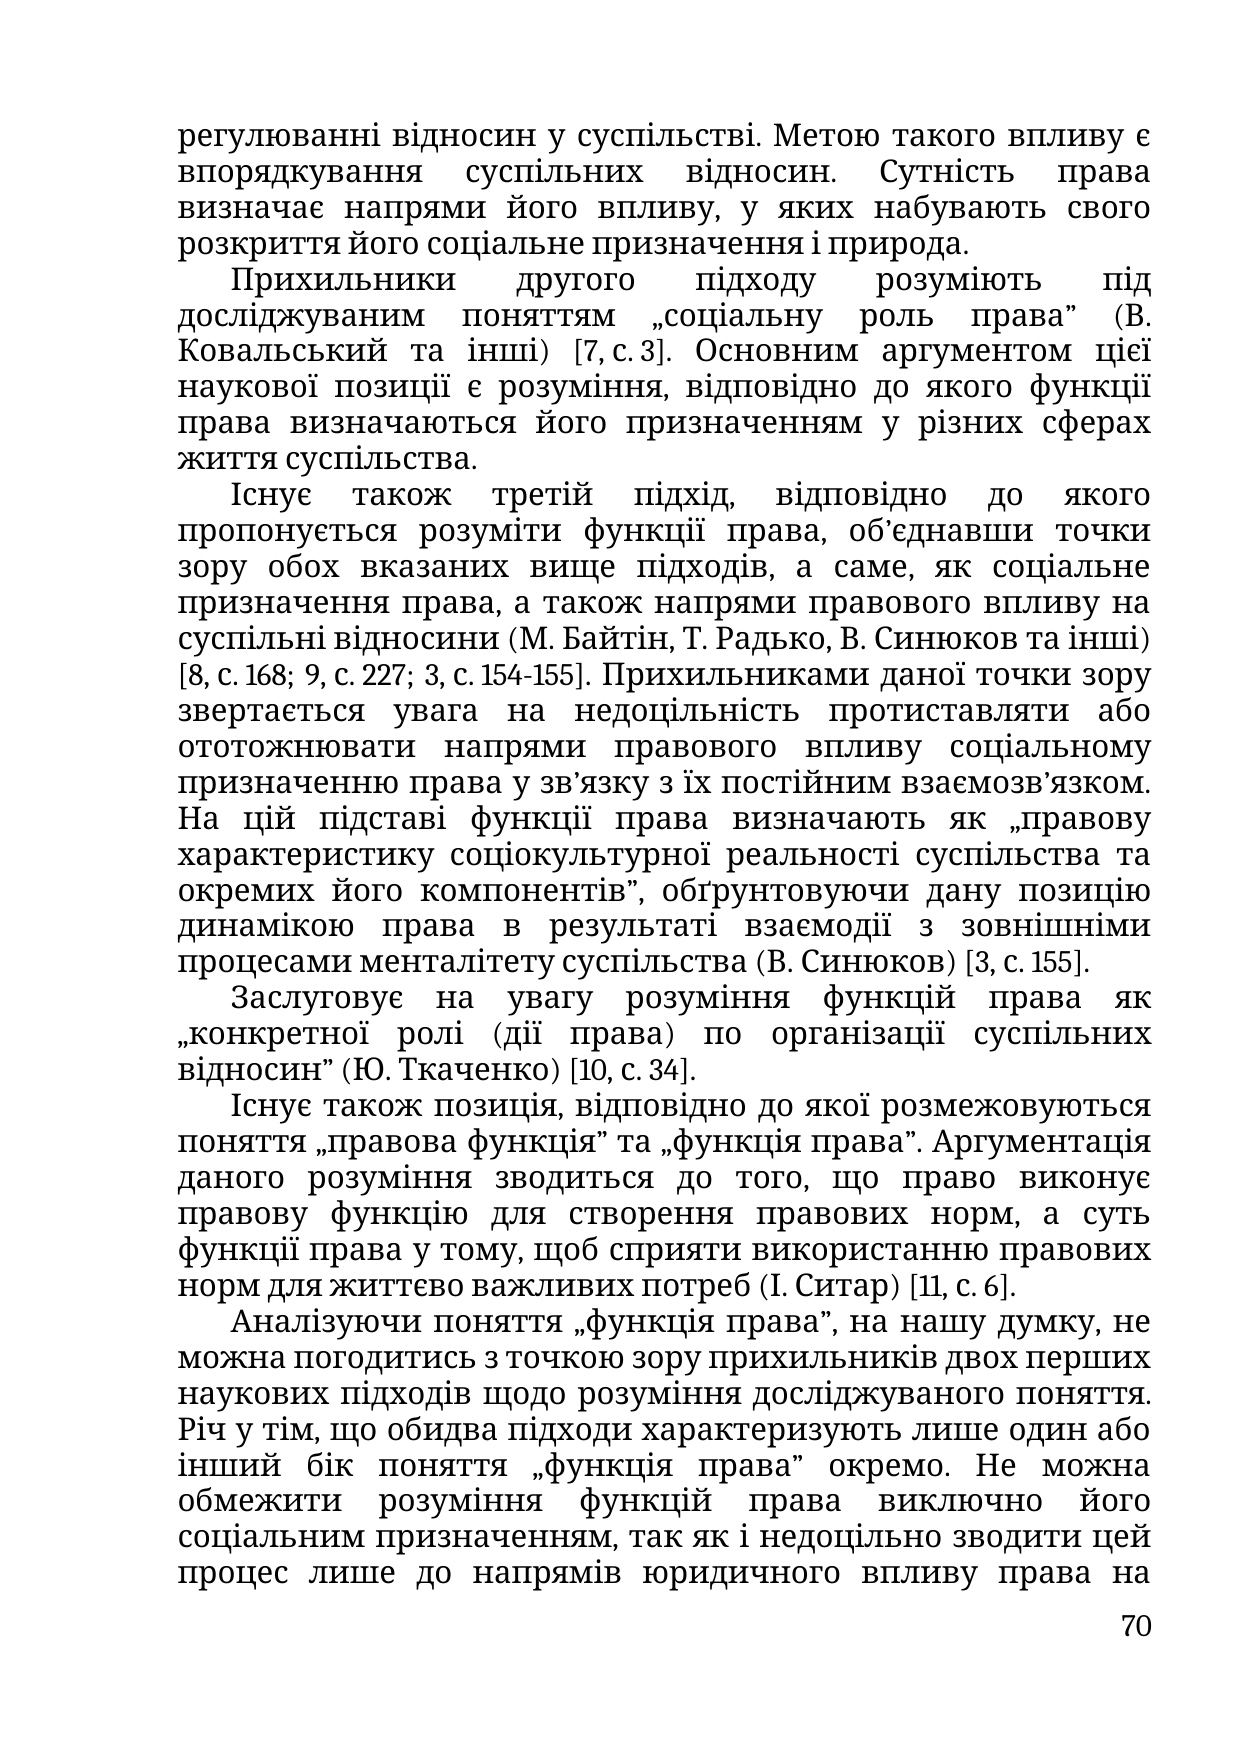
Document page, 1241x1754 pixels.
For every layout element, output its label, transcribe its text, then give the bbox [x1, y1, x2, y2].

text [177, 1304, 1152, 1592]
text Існує також позиція, відповідно до якої розмежовуються поняття „правова функція” та „функція права”. Аргументація даного розуміння зводиться до того, що право виконує правову функцію для створення правових норм, а суть функції права у тому, щоб сприяти використанню правових норм для життєво важливих потреб (І. Ситар) [11, с. 6]. [177, 1088, 1152, 1304]
text Існує також третій підхід, відповідно до якого пропонується розуміти функції права, об’єднавши точки зору обох вказаних вище підходів, а саме, як соціальне призначення права, а також напрями правового впливу на суспільні відносини (М. Байтін, Т. Радько, В. Синюков та інші) [8, с. 168; 9, с. 227; 3, с. 154-155]. Прихильниками даної точки зору звертається увага на недоцільність протиставляти або ототожнювати напрями правового впливу соціальному призначенню права у зв’язку з їх постійним взаємозв’язком. На цій підставі функції права визначають як „правову характеристику соціокультурної реальності суспільства та окремих його компонентів”, обґрунтовуючи дану позицію динамікою права в результаті взаємодії з зовнішніми процесами менталітету суспільства (В. Синюков) [3, с. 155]. [177, 477, 1152, 981]
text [177, 118, 1152, 262]
text Заслуговує на увагу розуміння функцій права як „конкретної ролі (дії права) по організації суспільних відносин” (Ю. Ткаченко) [10, с. 34]. [177, 981, 1152, 1088]
text Прихильники другого підходу розуміють під досліджуваним поняттям „соціальну роль права” (В. Ковальський та інші) [7, с. 3]. Основним аргументом цієї наукової позиції є розуміння, відповідно до якого функції права визначаються його призначенням у різних сферах життя суспільства. [177, 262, 1152, 477]
